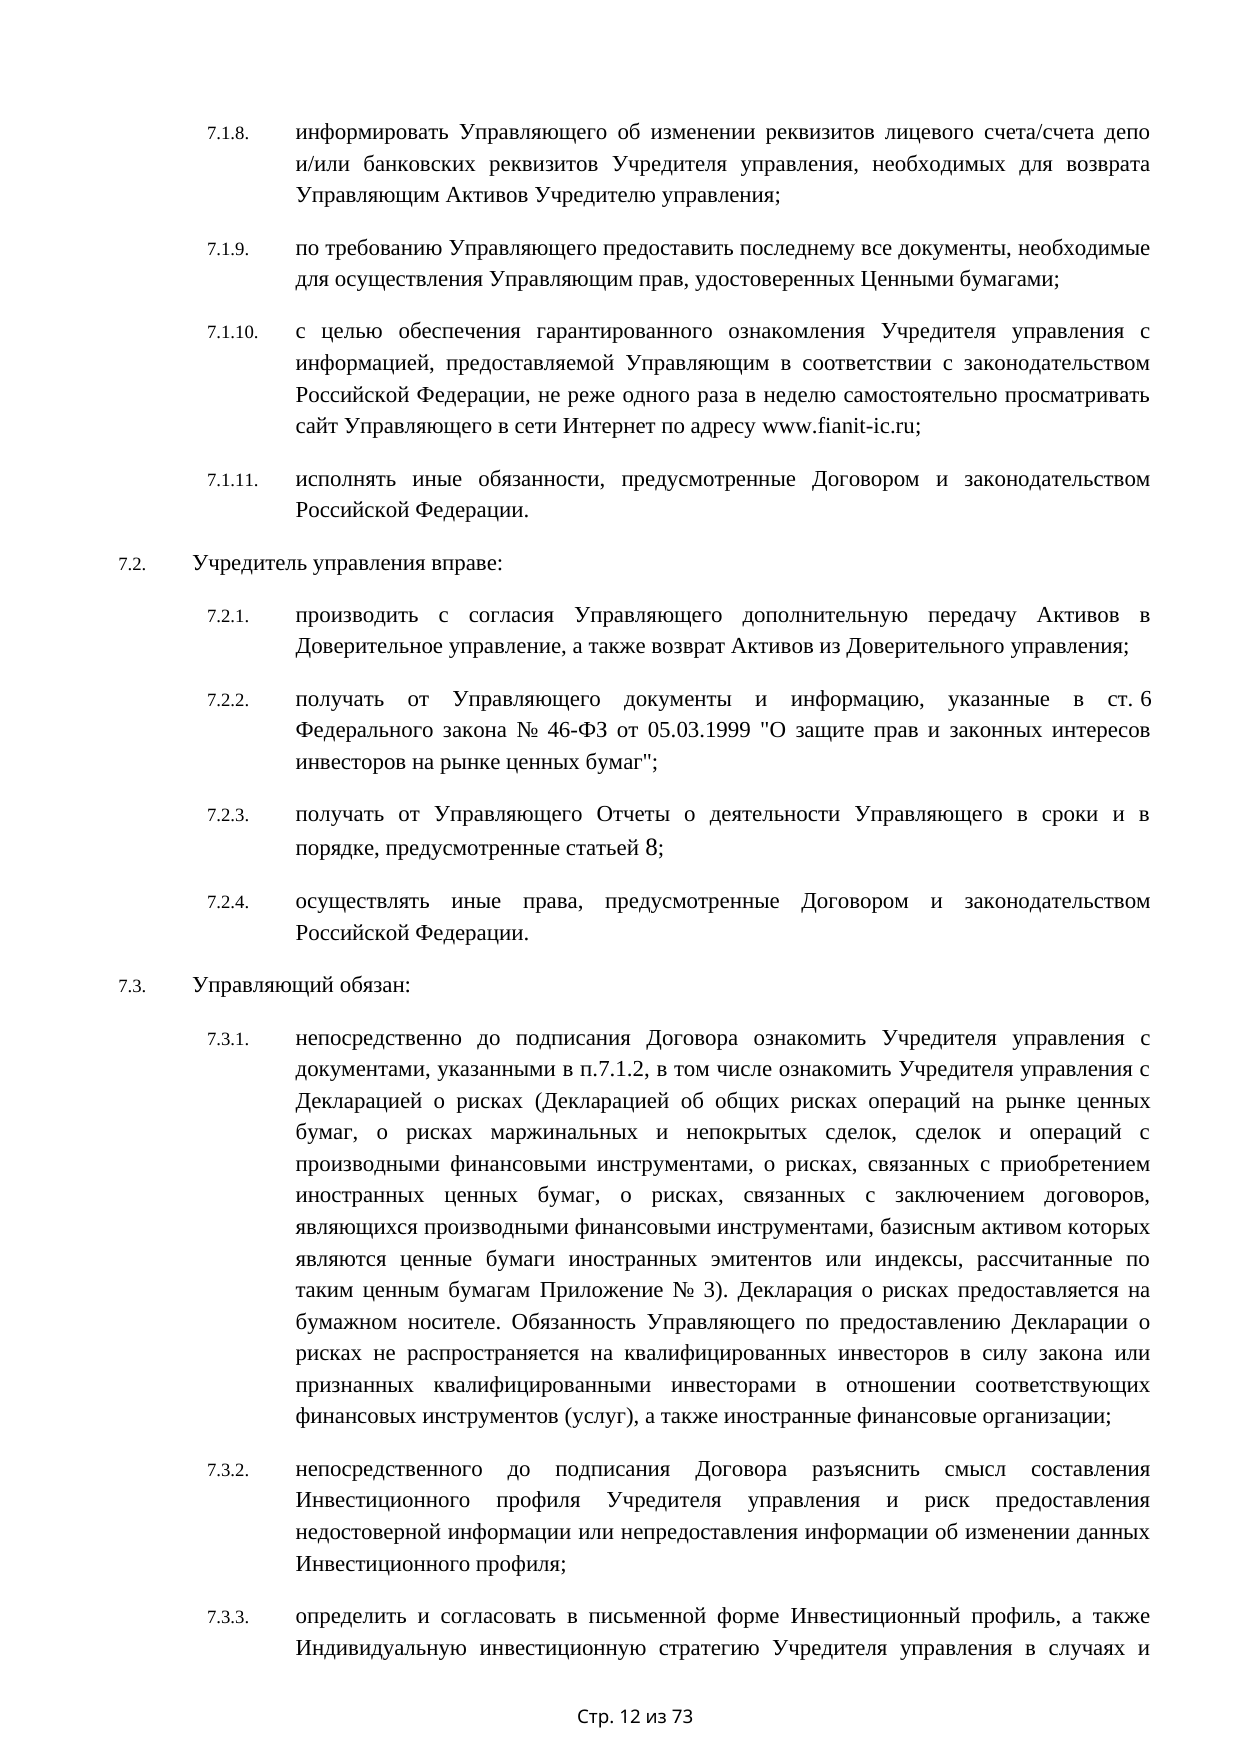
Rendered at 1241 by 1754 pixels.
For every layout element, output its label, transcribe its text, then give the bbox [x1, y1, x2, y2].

list получать от Управляющего документы и информацию, указанные в ст. 6 Федерального закона № 46-ФЗ от 05.03.1999 "О защите прав и законных интересов инвесторов на рынке ценных бумаг"; [207, 685, 1152, 774]
list с целью обеспечения гарантированного ознакомления Учредителя управления с информацией, предоставляемой Управляющим в соответствии с законодательством Российской Федерации, не реже одного раза в неделю самостоятельно просматривать сайт Управляющего в сети Интернет по адресу www.fianit-ic.ru; [207, 318, 1152, 439]
list исполнять иные обязанности, предусмотренные Договором и законодательством Российской Федерации. [207, 465, 1152, 523]
list непосредственно до подписания Договора ознакомить Учредителя управления с документами, указанными в п.7.1.2, в том числе ознакомить Учредителя управления с Декларацией о рисках (Декларацией об общих рисках операций на рынке ценных бумаг, о рисках маржинальных и непокрытых сделок, сделок и операций с производными финансовыми инструментами, о рисках, связанных с приобретением иностранных ценных бумаг, о рисках, связанных с заключением договоров, являющихся производными финансовыми инструментами, базисным активом которых являются ценные бумаги иностранных эмитентов или индексы, рассчитанные по таким ценным бумагам Приложение № 3). Декларация о рисках предоставляется на бумажном носителе. Обязанность Управляющего по предоставлению Декларации о рисках не распространяется на квалифицированных инвесторов в силу закона или признанных квалифицированными инвесторами в отношении соответствующих финансовых инструментов (услуг), а также иностранные финансовые организации; [207, 1024, 1152, 1429]
list информировать Управляющего об изменении реквизитов лицевого счета/счета депо и/или банковских реквизитов Учредителя управления, необходимых для возврата Управляющим Активов Учредителю управления; [207, 118, 1152, 208]
list Управляющий обязан: [118, 971, 1152, 998]
list осуществлять иные права, предусмотренные Договором и законодательством Российской Федерации. [207, 887, 1152, 945]
list Учредитель управления вправе: [118, 549, 1152, 575]
list непосредственного до подписания Договора разъяснить смысл составления Инвестиционного профиля Учредителя управления и риск предоставления недостоверной информации или непредоставления информации об изменении данных Инвестиционного профиля; [207, 1455, 1152, 1576]
list производить с согласия Управляющего дополнительную передачу Активов в Доверительное управление, а также возврат Активов из Доверительного управления; [207, 601, 1152, 659]
list по требованию Управляющего предоставить последнему все документы, необходимые для осуществления Управляющим прав, удостоверенных Ценными бумагами; [207, 234, 1152, 292]
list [207, 1602, 1152, 1660]
